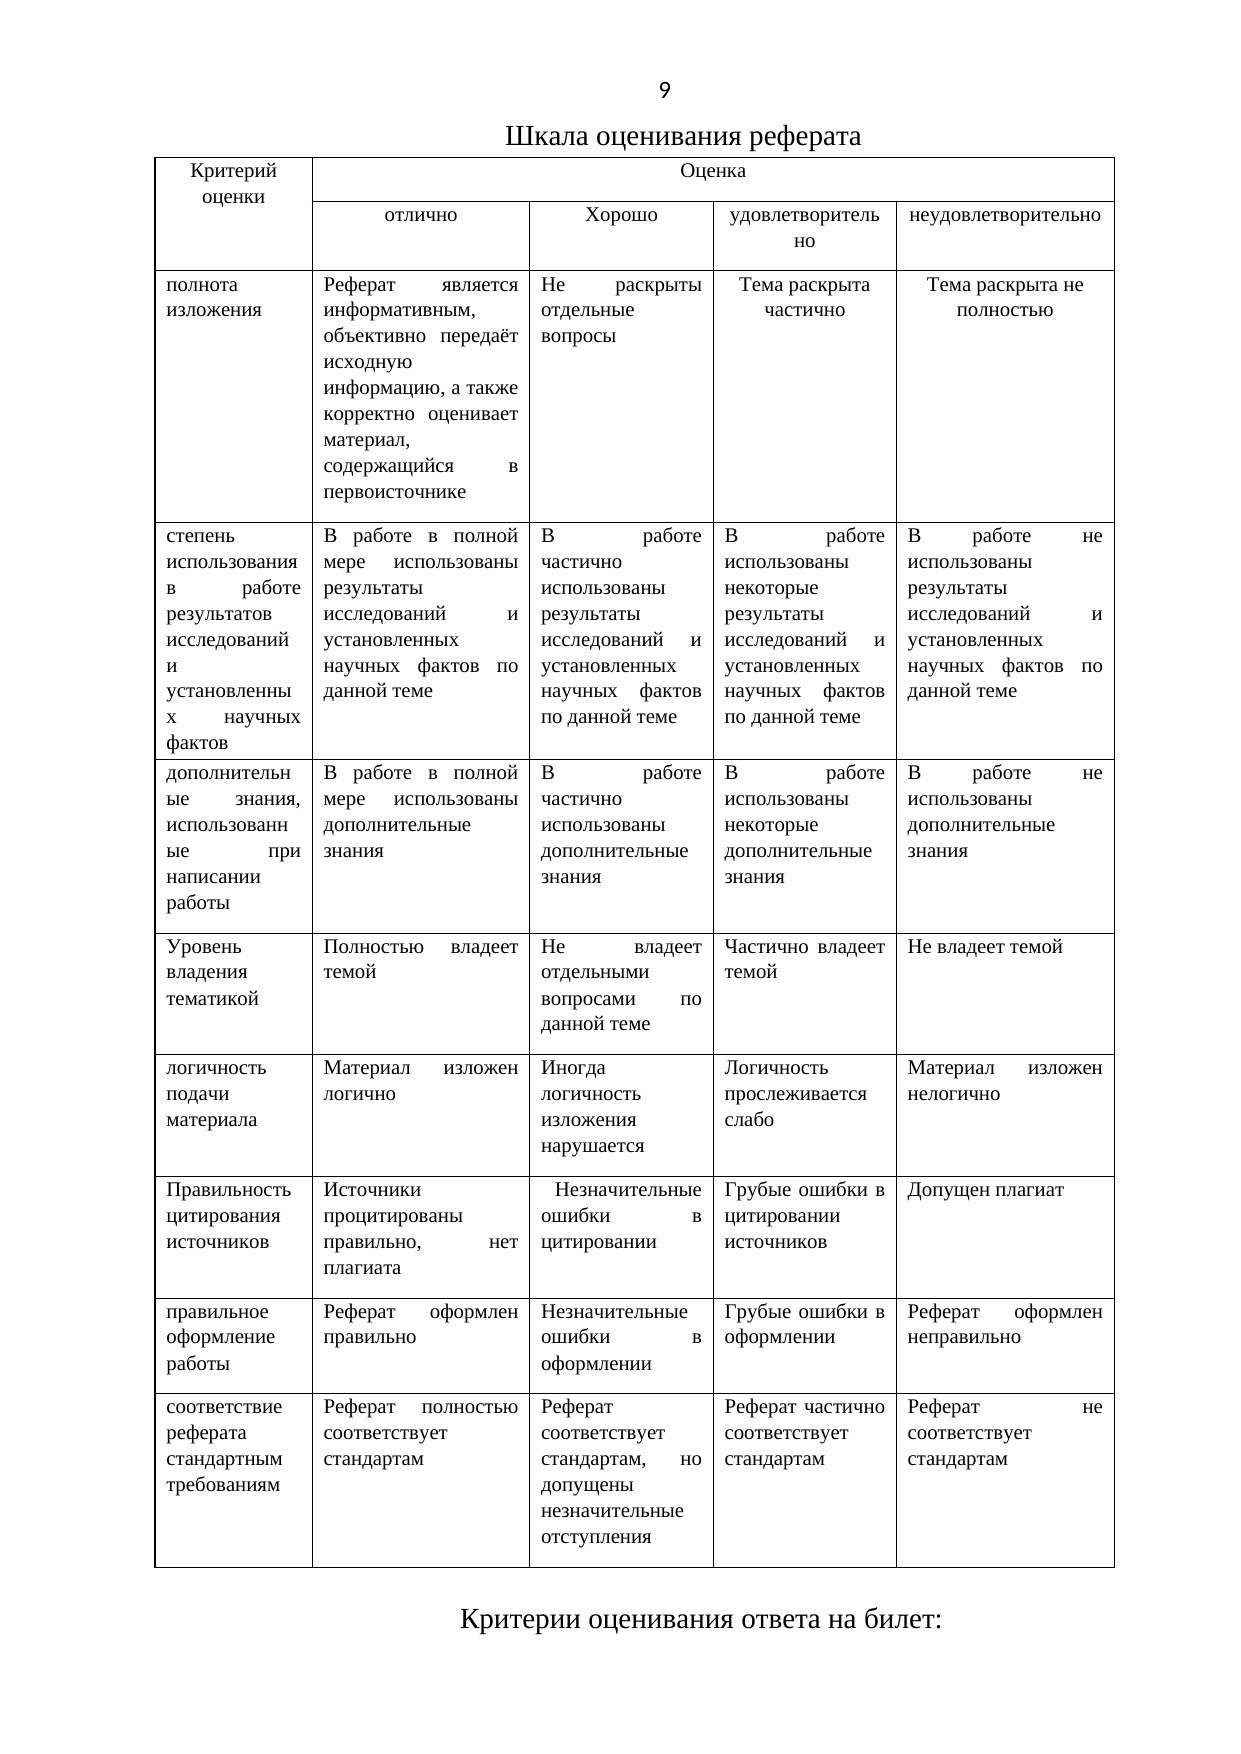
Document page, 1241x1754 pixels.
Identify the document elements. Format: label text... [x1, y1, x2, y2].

table_cell В работе частично использованы дополнительные знания [530, 760, 713, 932]
table_cell полнота изложения [156, 271, 312, 522]
table_cell Реферат полностью соответствует стандартам [313, 1394, 529, 1567]
table_cell Не владеет темой [897, 934, 1114, 1054]
table_cell логичность подачи материала [156, 1055, 312, 1176]
table_cell степень использования в работе результатов исследований и установленных научных фактов [156, 523, 312, 759]
table_cell В работе использованы некоторые дополнительные знания [714, 760, 896, 932]
table_cell В работе не использованы результаты исследований и установленных научных фактов по данной теме [897, 523, 1114, 759]
table_cell соответствие реферата стандартным требованиям [156, 1394, 312, 1567]
table_cell Материал изложен логично [313, 1055, 529, 1176]
table_cell Уровень владения тематикой [156, 934, 312, 1054]
table_cell Реферат оформлен неправильно [897, 1299, 1114, 1393]
table_cell неудовлетворительно [897, 202, 1114, 270]
table_cell Реферат частично соответствует стандартам [714, 1394, 896, 1567]
table_cell В работе в полной мере использованы результаты исследований и установленных научных фактов по данной теме [313, 523, 529, 759]
table_cell Грубые ошибки в цитировании источников [714, 1177, 896, 1297]
table_cell правильное оформление работы [156, 1299, 312, 1393]
table_cell Не владеет отдельными вопросами по данной теме [530, 934, 713, 1054]
table_cell Реферат оформлен правильно [313, 1299, 529, 1393]
table_cell Тема раскрыта не полностью [897, 271, 1114, 522]
table_cell дополнительные знания, использованные при написании работы [156, 760, 312, 932]
text Критерии оценивания ответа на билет: [177, 1601, 1152, 1635]
table_cell В работе использованы некоторые результаты исследований и установленных научных фактов по данной теме [714, 523, 896, 759]
table_cell Полностью владеет темой [313, 934, 529, 1054]
table_cell Грубые ошибки в оформлении [714, 1299, 896, 1393]
table_cell Частично владеет темой [714, 934, 896, 1054]
table_cell В работе частично использованы результаты исследований и установленных научных фактов по данной теме [530, 523, 713, 759]
table_cell удовлетворительно [714, 202, 896, 270]
table_cell Хорошо [530, 202, 713, 270]
table_cell Реферат соответствует стандартам, но допущены незначительные отступления [530, 1394, 713, 1567]
table_cell отлично [313, 202, 529, 270]
table_cell Источники процитированы правильно, нет плагиата [313, 1177, 529, 1297]
table_cell Материал изложен нелогично [897, 1055, 1114, 1176]
table_cell Незначительные ошибки в оформлении [530, 1299, 713, 1393]
table_cell Иногда логичность изложения нарушается [530, 1055, 713, 1176]
table_cell Незначительные ошибки в цитировании [530, 1177, 713, 1297]
table_cell В работе в полной мере использованы дополнительные знания [313, 760, 529, 932]
table_cell Допущен плагиат [897, 1177, 1114, 1297]
text Шкала оценивания реферата [215, 118, 1152, 152]
table_cell Логичность прослеживается слабо [714, 1055, 896, 1176]
table_cell В работе не использованы дополнительные знания [897, 760, 1114, 932]
table_cell Тема раскрыта частично [714, 271, 896, 522]
table_header Критерий оценки [156, 158, 312, 270]
table_cell Реферат является информативным, объективно передаёт исходную информацию, а также корректно оценивает материал, содержащийся в первоисточнике [313, 271, 529, 522]
table_cell Не раскрыты отдельные вопросы [530, 271, 713, 522]
table_cell Правильность цитирования источников [156, 1177, 312, 1297]
table_header Оценка [313, 158, 1114, 201]
table_cell Реферат не соответствует стандартам [897, 1394, 1114, 1567]
